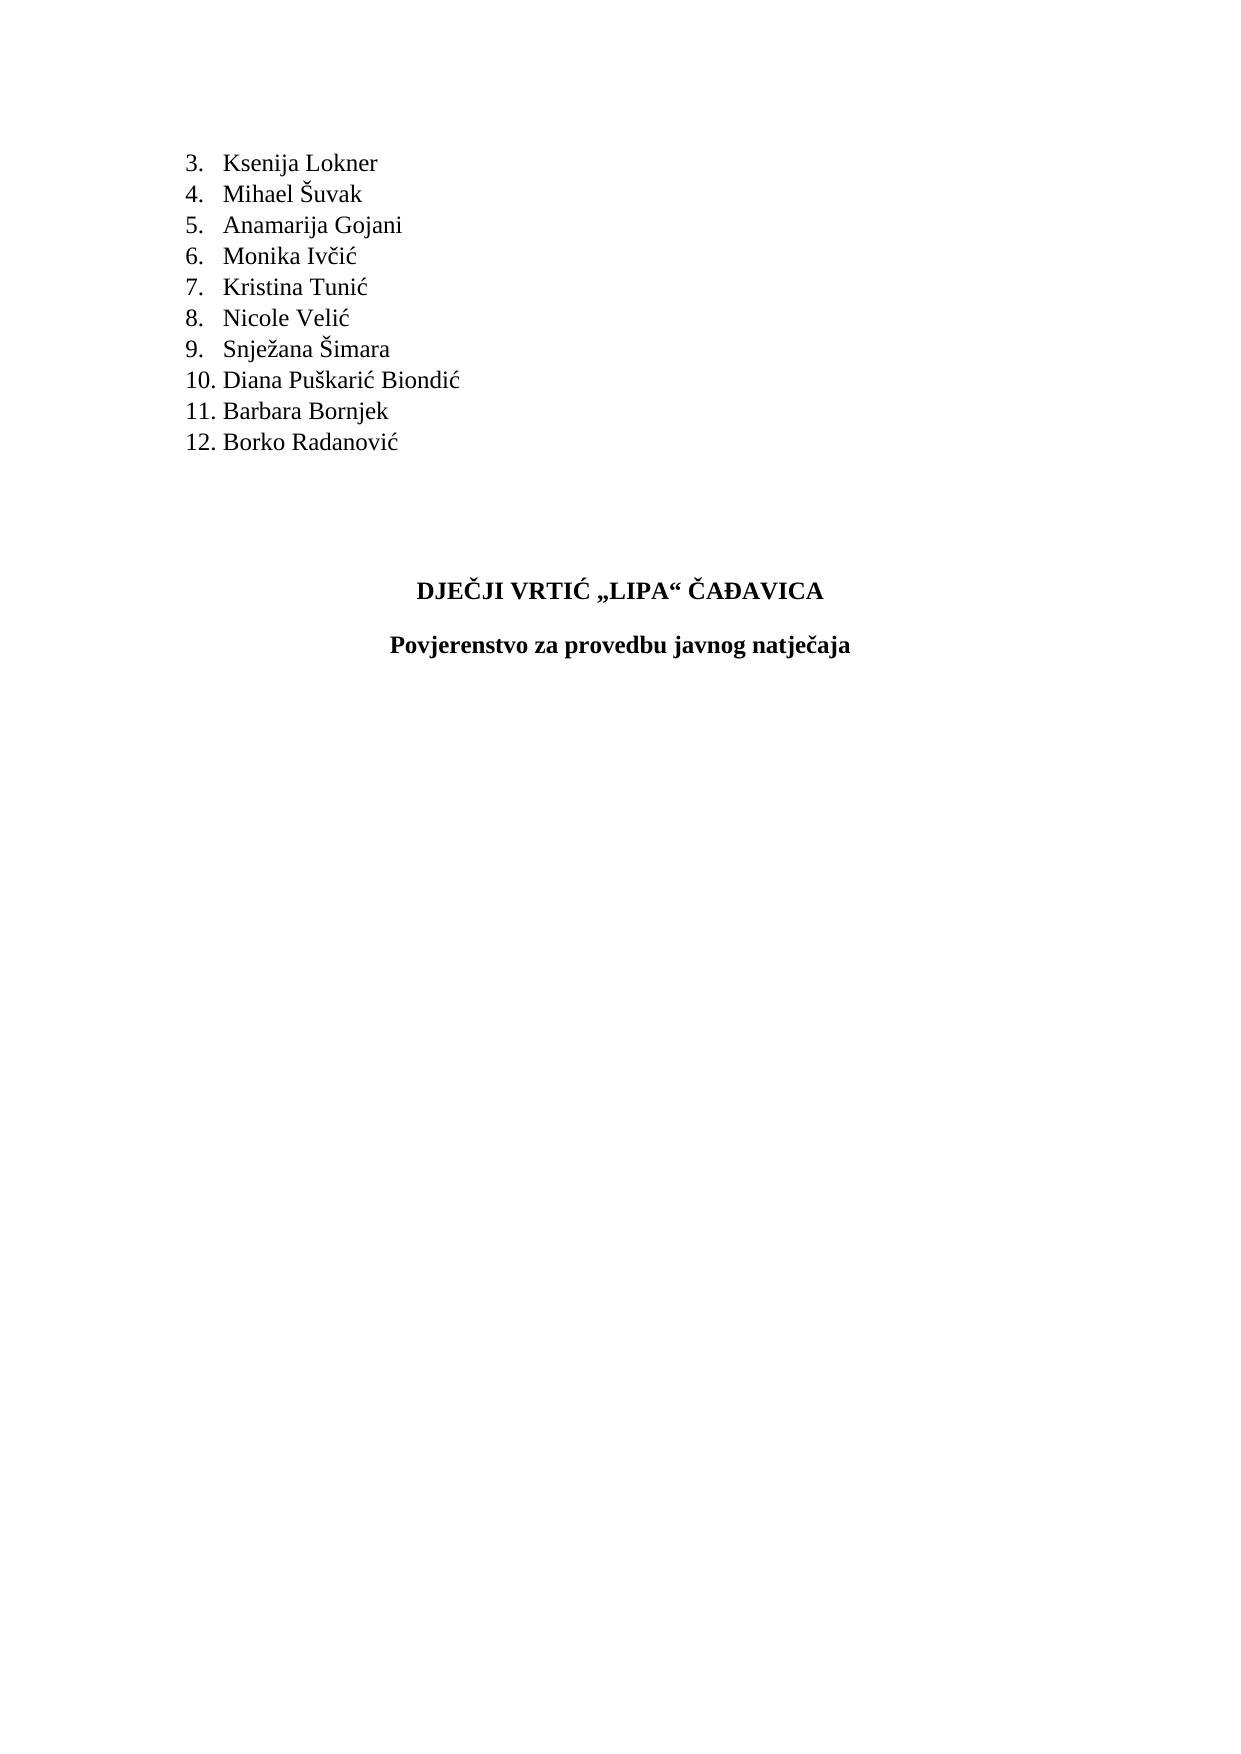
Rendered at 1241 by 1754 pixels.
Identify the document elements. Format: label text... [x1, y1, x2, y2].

list Borko Radanović [185, 427, 1093, 456]
list Ksenija Lokner [185, 148, 1093, 176]
text DJEČJI VRTIĆ „LIPA“ ČAĐAVICA [148, 576, 1093, 605]
list Mihael Šuvak [185, 179, 1093, 207]
list Barbara Bornjek [185, 396, 1093, 425]
list Diana Puškarić Biondić [185, 365, 1093, 394]
list Monika Ivčić [185, 241, 1093, 269]
list Nicole Velić [185, 303, 1093, 332]
list Anamarija Gojani [185, 210, 1093, 238]
text Povjerenstvo za provedbu javnog natječaja [148, 630, 1093, 659]
list Snježana Šimara [185, 334, 1093, 363]
list Kristina Tunić [185, 272, 1093, 301]
